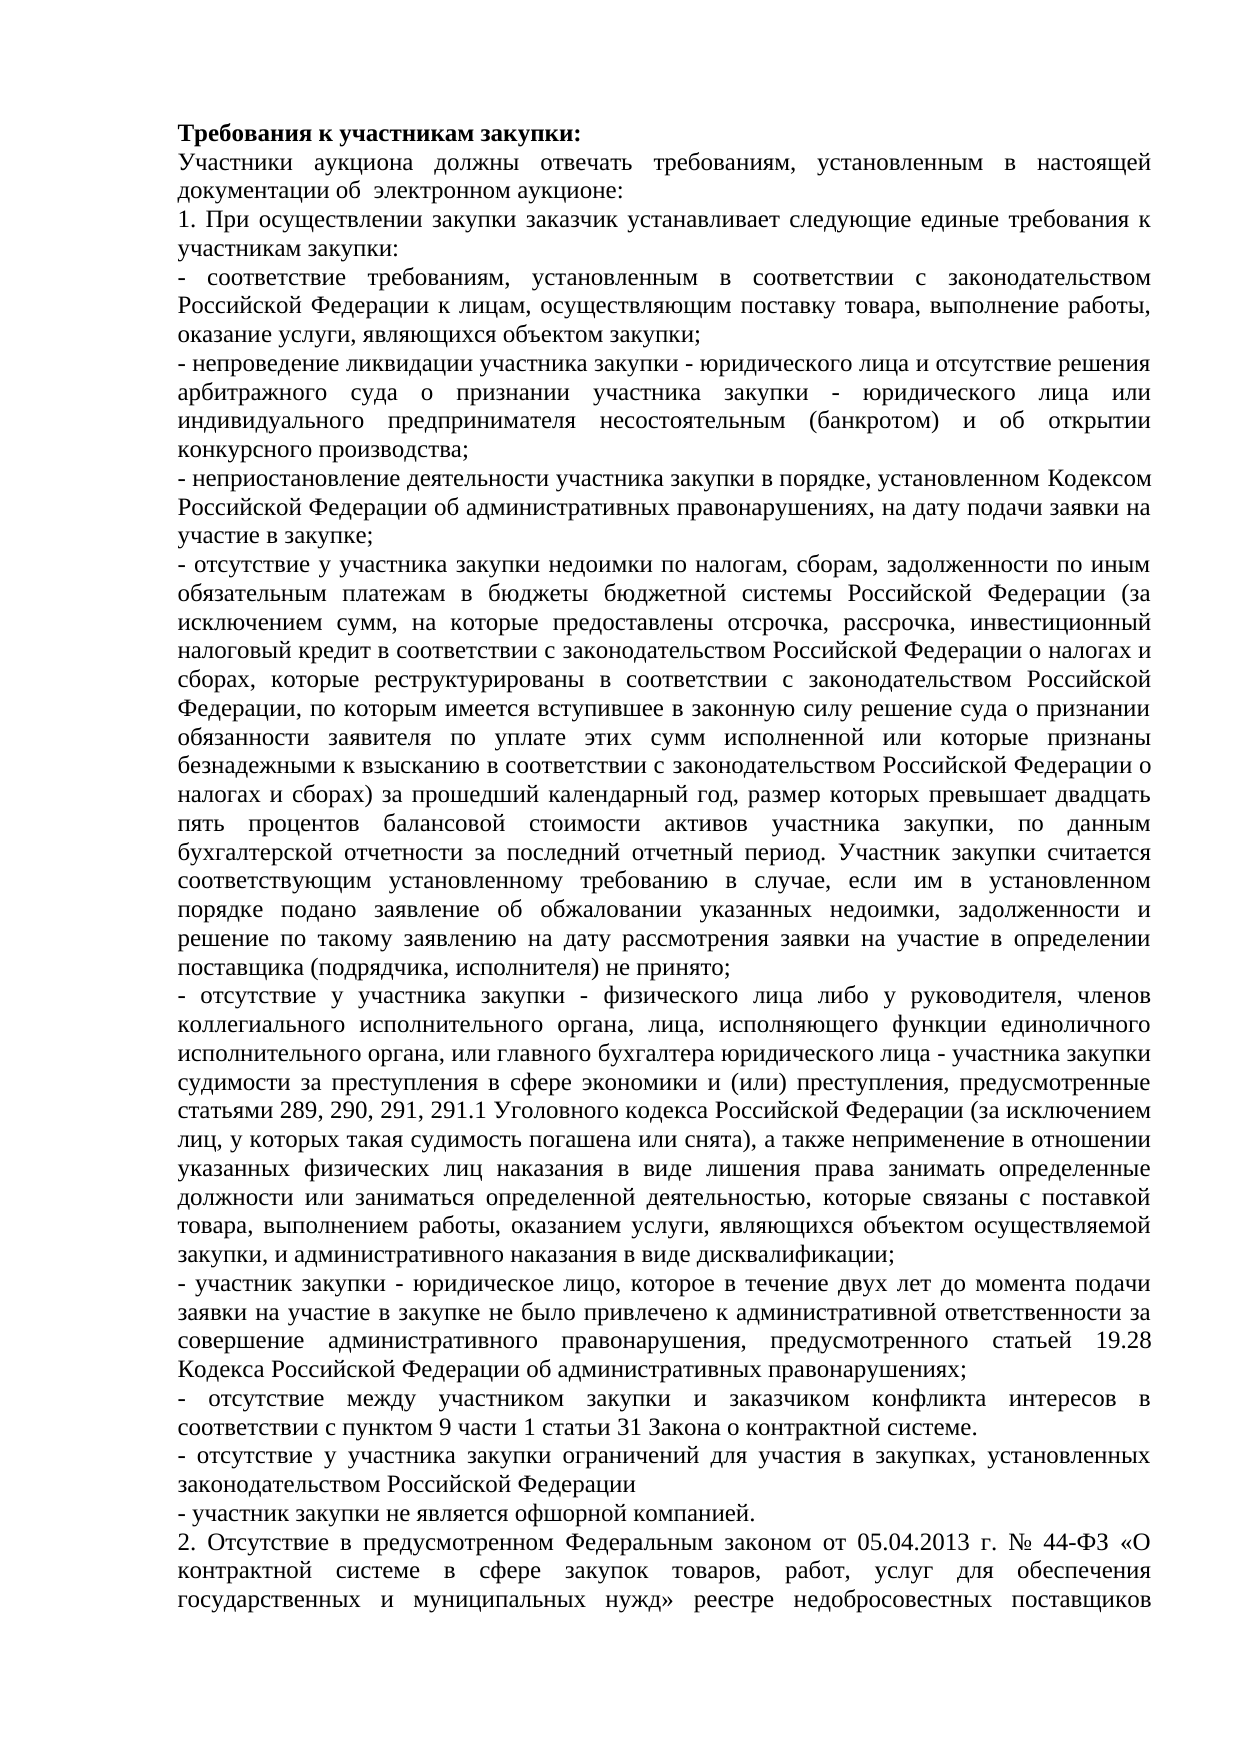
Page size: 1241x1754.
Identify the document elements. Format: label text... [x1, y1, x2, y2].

text - участник закупки не является офшорной компанией. [177, 1498, 1152, 1527]
text - участник закупки - юридическое лицо, которое в течение двух лет до момента подачи заявки на участие в закупке не было привлечено к административной ответственности за совершение административного правонарушения, предусмотренного статьей 19.28 Кодекса Российской Федерации об административных правонарушениях; [177, 1268, 1152, 1383]
text Участники аукциона должны отвечать требованиям, установленным в настоящей документации об электронном аукционе: [177, 147, 1152, 204]
text Требования к участникам закупки: [177, 118, 1152, 147]
text - отсутствие у участника закупки ограничений для участия в закупках, установленных законодательством Российской Федерации [177, 1441, 1152, 1498]
text - отсутствие между участником закупки и заказчиком конфликта интересов в соответствии с пунктом 9 части 1 статьи 31 Закона о контрактной системе. [177, 1383, 1152, 1441]
text - неприостановление деятельности участника закупки в порядке, установленном Кодексом Российской Федерации об административных правонарушениях, на дату подачи заявки на участие в закупке; [177, 463, 1152, 549]
text - отсутствие у участника закупки - физического лица либо у руководителя, членов коллегиального исполнительного органа, лица, исполняющего функции единоличного исполнительного органа, или главного бухгалтера юридического лица - участника закупки судимости за преступления в сфере экономики и (или) преступления, предусмотренные статьями 289, 290, 291, 291.1 Уголовного кодекса Российской Федерации (за исключением лиц, у которых такая судимость погашена или снята), а также неприменение в отношении указанных физических лиц наказания в виде лишения права занимать определенные должности или заниматься определенной деятельностью, которые связаны с поставкой товара, выполнением работы, оказанием услуги, являющихся объектом осуществляемой закупки, и административного наказания в виде дисквалификации; [177, 981, 1152, 1268]
text - отсутствие у участника закупки недоимки по налогам, сборам, задолженности по иным обязательным платежам в бюджеты бюджетной системы Российской Федерации (за исключением сумм, на которые предоставлены отсрочка, рассрочка, инвестиционный налоговый кредит в соответствии с законодательством Российской Федерации о налогах и сборах, которые реструктурированы в соответствии с законодательством Российской Федерации, по которым имеется вступившее в законную силу решение суда о признании обязанности заявителя по уплате этих сумм исполненной или которые признаны безнадежными к взысканию в соответствии с законодательством Российской Федерации о налогах и сборах) за прошедший календарный год, размер которых превышает двадцать пять процентов балансовой стоимости активов участника закупки, по данным бухгалтерской отчетности за последний отчетный период. Участник закупки считается соответствующим установленному требованию в случае, если им в установленном порядке подано заявление об обжаловании указанных недоимки, задолженности и решение по такому заявлению на дату рассмотрения заявки на участие в определении поставщика (подрядчика, исполнителя) не принято; [177, 549, 1152, 981]
text 1. При осуществлении закупки заказчик устанавливает следующие единые требования к участникам закупки: [177, 204, 1152, 262]
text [177, 1527, 1152, 1613]
text - непроведение ликвидации участника закупки - юридического лица и отсутствие решения арбитражного суда о признании участника закупки - юридического лица или индивидуального предпринимателя несостоятельным (банкротом) и об открытии конкурсного производства; [177, 348, 1152, 463]
text - соответствие требованиям, установленным в соответствии с законодательством Российской Федерации к лицам, осуществляющим поставку товара, выполнение работы, оказание услуги, являющихся объектом закупки; [177, 262, 1152, 348]
